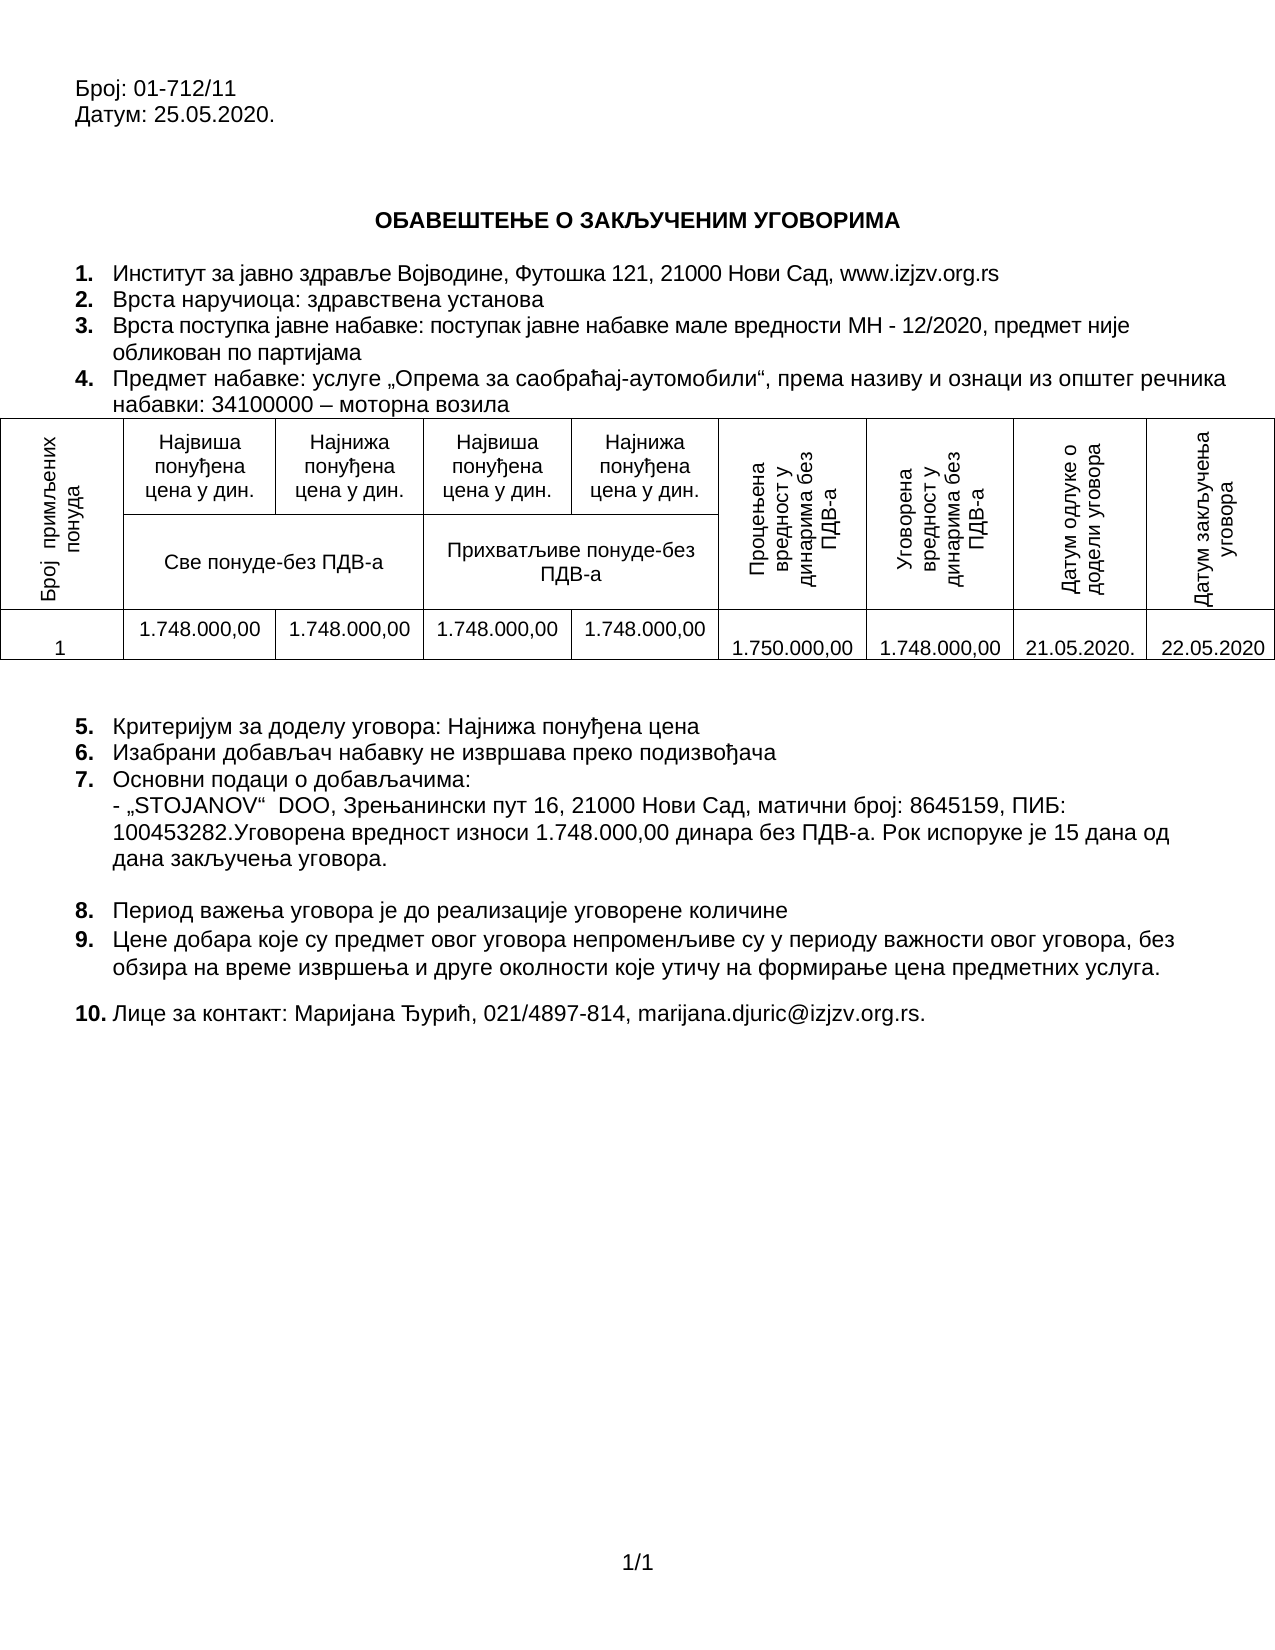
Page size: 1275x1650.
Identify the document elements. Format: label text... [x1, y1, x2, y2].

table_header Најнижа понуђена цена у дин. [572, 419, 718, 513]
list Изабрани добављач набавку не извршава преко подизвођача [75, 739, 1200, 766]
table_cell 1.748.000,00 [867, 610, 1013, 659]
table_cell 1.748.000,00 [124, 610, 275, 659]
table_header Уговорена вредност у динарима без ПДВ-а [867, 419, 1013, 609]
table_cell 22.05.2020 [1147, 610, 1274, 659]
table_cell 1.748.000,00 [276, 610, 423, 659]
table_cell 1.750.000,00 [719, 610, 866, 659]
table_cell Прихватљиве понуде-без ПДВ-а [424, 515, 718, 609]
table_cell Све понуде-без ПДВ-а [124, 515, 423, 609]
table_cell 21.05.2020. [1014, 610, 1146, 659]
table_header Најнижа понуђена цена у дин. [276, 419, 423, 513]
text - „STOJANOV“ DOO, Зрењанински пут 16, 21000 Нови Сад, матични број: 8645159, ПИБ: 100453282.Уговорена вредност износи 1.748.000,00 динара без ПДВ-а. Рок испоруке је 15 дана од дана закључења уговора. [112, 792, 1200, 871]
table_header Датум закључења уговора [1147, 419, 1274, 609]
table_header Процењена вредност у динарима без ПДВ-а [719, 419, 866, 609]
table_header Датум одлуке о додели уговора [1014, 419, 1146, 609]
table_cell 1.748.000,00 [572, 610, 718, 659]
list Лице за контакт: Маријана Ђурић, 021/4897-814, marijana.djuric@izjzv.org.rs. [75, 999, 1200, 1026]
text ОБАВЕШТЕЊЕ О ЗАКЉУЧЕНИМ УГОВОРИМА [75, 207, 1200, 233]
list Критеријум за доделу уговора: Најнижа понуђена цена [75, 713, 1200, 739]
list Основни подаци о добављачима: [75, 766, 1200, 792]
table_header Број примљених понуда [1, 419, 123, 609]
list Врста поступка јавне набавке: поступак јавне набавке мале вредности МН - 12/2020, предмет није обликован по партијама [75, 312, 1200, 365]
text Број: 01-712/11 [75, 75, 1200, 101]
list Период важења уговора је до реализације уговорене количине [75, 897, 1200, 924]
table_header Највиша понуђена цена у дин. [424, 419, 571, 513]
list Цене добара које су предмет овог уговора непроменљиве су у периоду важности овог уговора, без обзира на време извршења и друге околности које утичу на формирање цена предметних услуга. [75, 926, 1200, 981]
text Датум: 25.05.2020. [75, 101, 1200, 128]
list Врста наручиоца: здравствена установа [75, 286, 1200, 312]
table_cell 1.748.000,00 [424, 610, 571, 659]
table_cell 1 [1, 610, 123, 659]
list Институт за јавно здравље Војводине, Футошка 121, 21000 Нови Сад, www.izjzv.org.rs [75, 259, 1200, 286]
list Предмет набавке: услугe „Oпрема за саобраћај-аутомобили“, према називу и ознаци из општег речника набавки: 34100000 – моторна возила [75, 365, 1256, 418]
table_header Највиша понуђена цена у дин. [124, 419, 275, 513]
